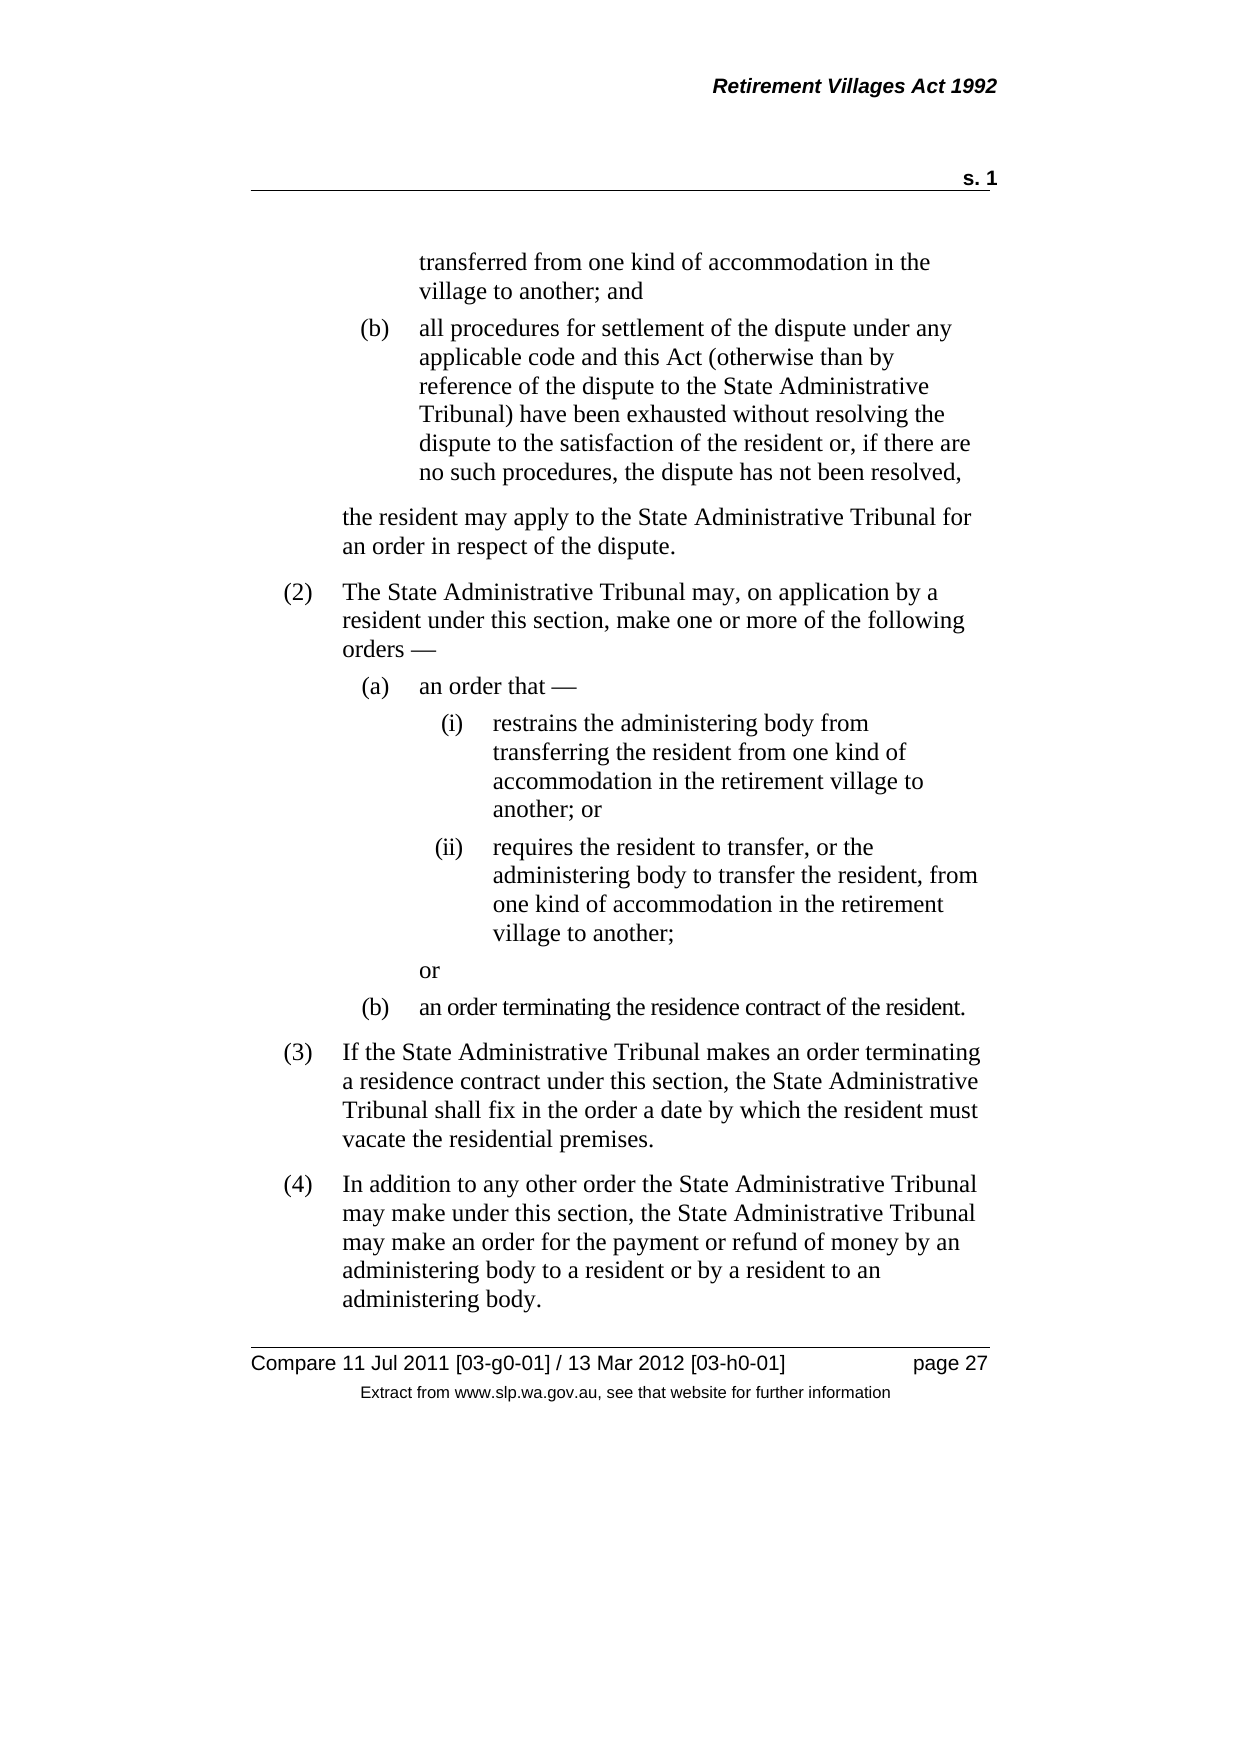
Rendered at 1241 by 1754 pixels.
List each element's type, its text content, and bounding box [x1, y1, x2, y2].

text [251, 247, 990, 305]
text (2) The State Administrative Tribunal may, on application by a resident under this section, make one or more of the following orders — [251, 577, 990, 663]
text (4) In addition to any other order the State Administrative Tribunal may make under this section, the State Administrative Tribunal may make an order for the payment or refund of money by an administering body to a resident or by a resident to an administering body. [251, 1169, 990, 1313]
text (b) all procedures for settlement of the dispute under any applicable code and this Act (otherwise than by reference of the dispute to the State Administrative Tribunal) have been exhausted without resolving the dispute to the satisfaction of the resident or, if there are no such procedures, the dispute has not been resolved, [251, 313, 990, 486]
text (a) an order that — [251, 671, 990, 700]
text (b) an order terminating the residence contract of the resident. [251, 992, 990, 1021]
text or [251, 955, 990, 984]
text (3) If the State Administrative Tribunal makes an order terminating a residence contract under this section, the State Administrative Tribunal shall fix in the order a date by which the resident must vacate the residential premises. [251, 1037, 990, 1152]
text (ii) requires the resident to transfer, or the administering body to transfer the resident, from one kind of accommodation in the retirement village to another; [251, 832, 990, 947]
text the resident may apply to the State Administrative Tribunal for an order in respect of the dispute. [251, 502, 990, 560]
text (i) restrains the administering body from transferring the resident from one kind of accommodation in the retirement village to another; or [251, 708, 990, 823]
